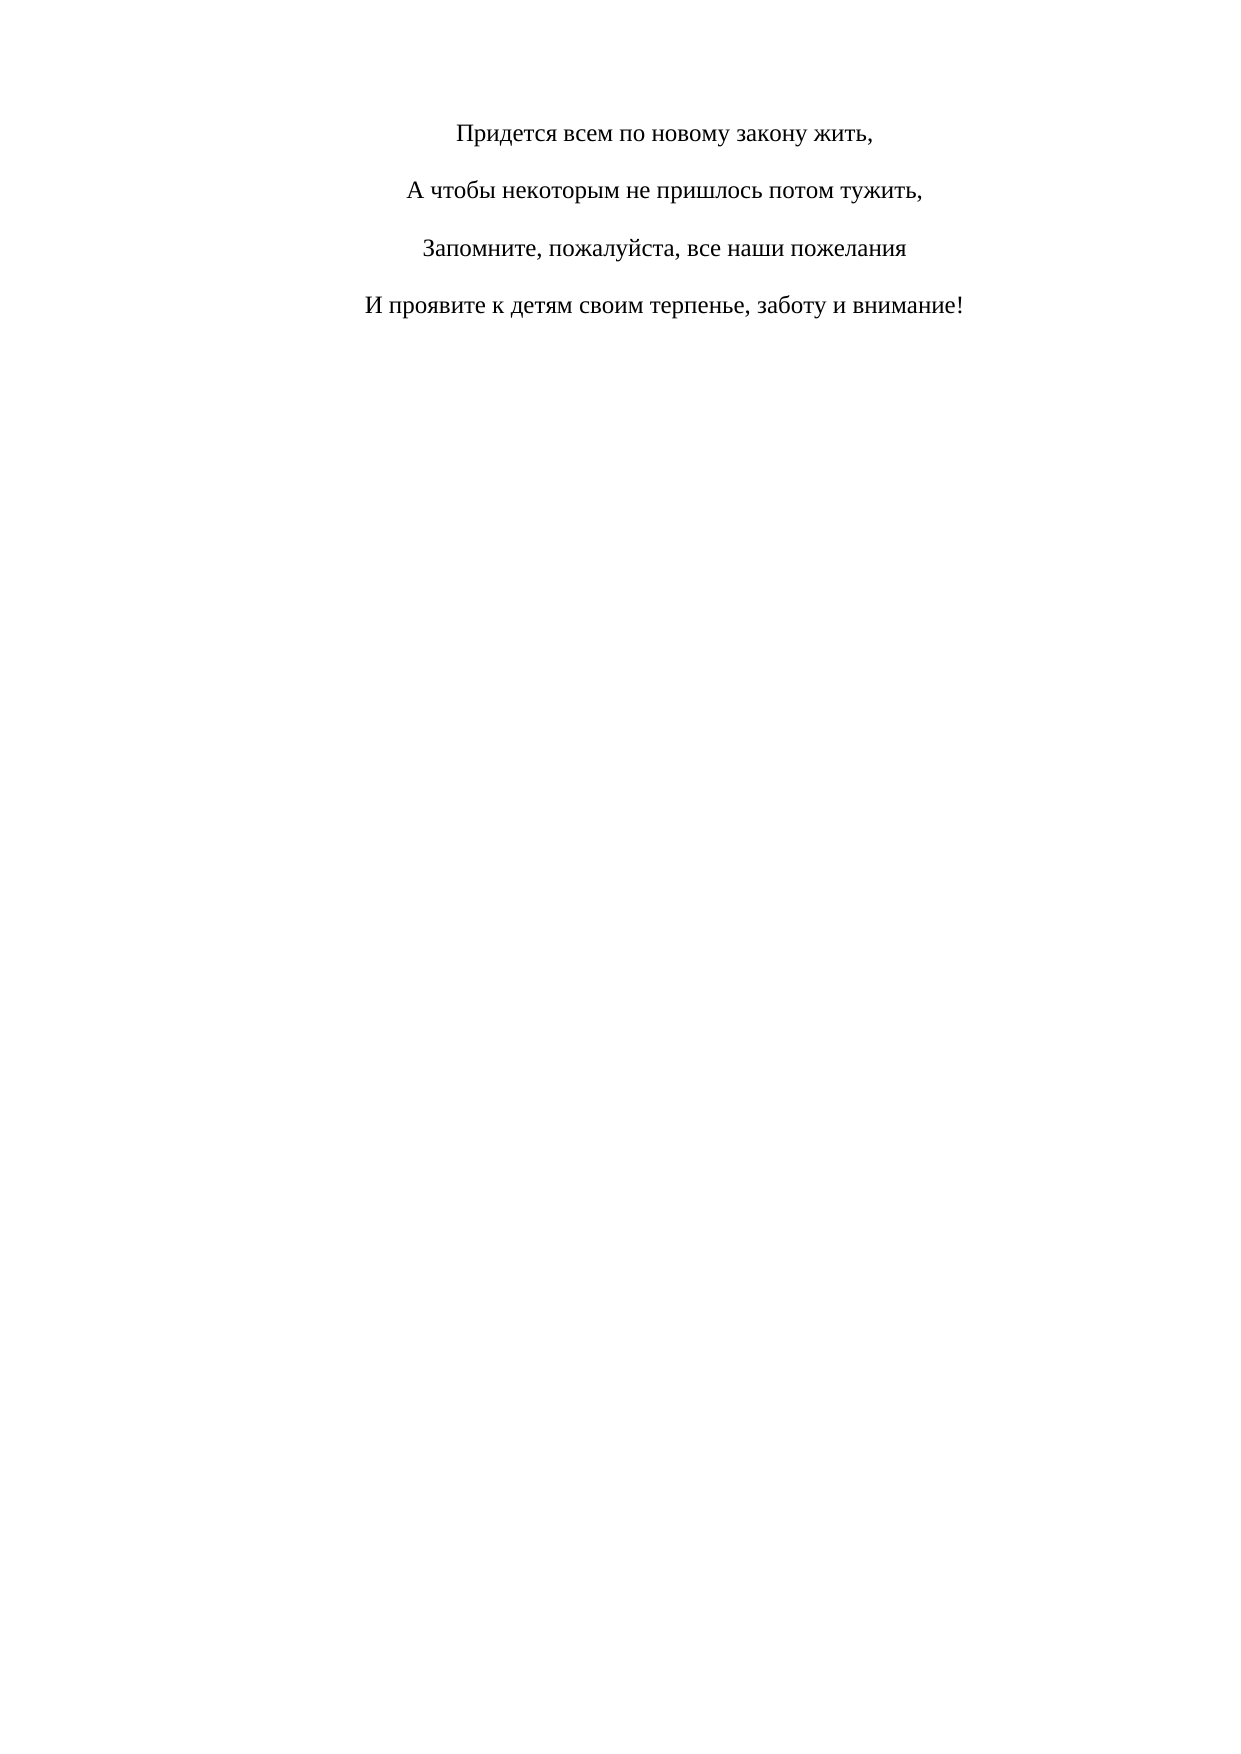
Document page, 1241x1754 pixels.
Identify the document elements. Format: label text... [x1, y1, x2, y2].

text Запомните, пожалуйста, все наши пожелания [177, 233, 1152, 262]
text И проявите к детям своим терпенье, заботу и внимание! [177, 291, 1152, 319]
text Придется всем по новому закону жить, [177, 118, 1152, 147]
text А чтобы некоторым не пришлось потом тужить, [177, 176, 1152, 204]
